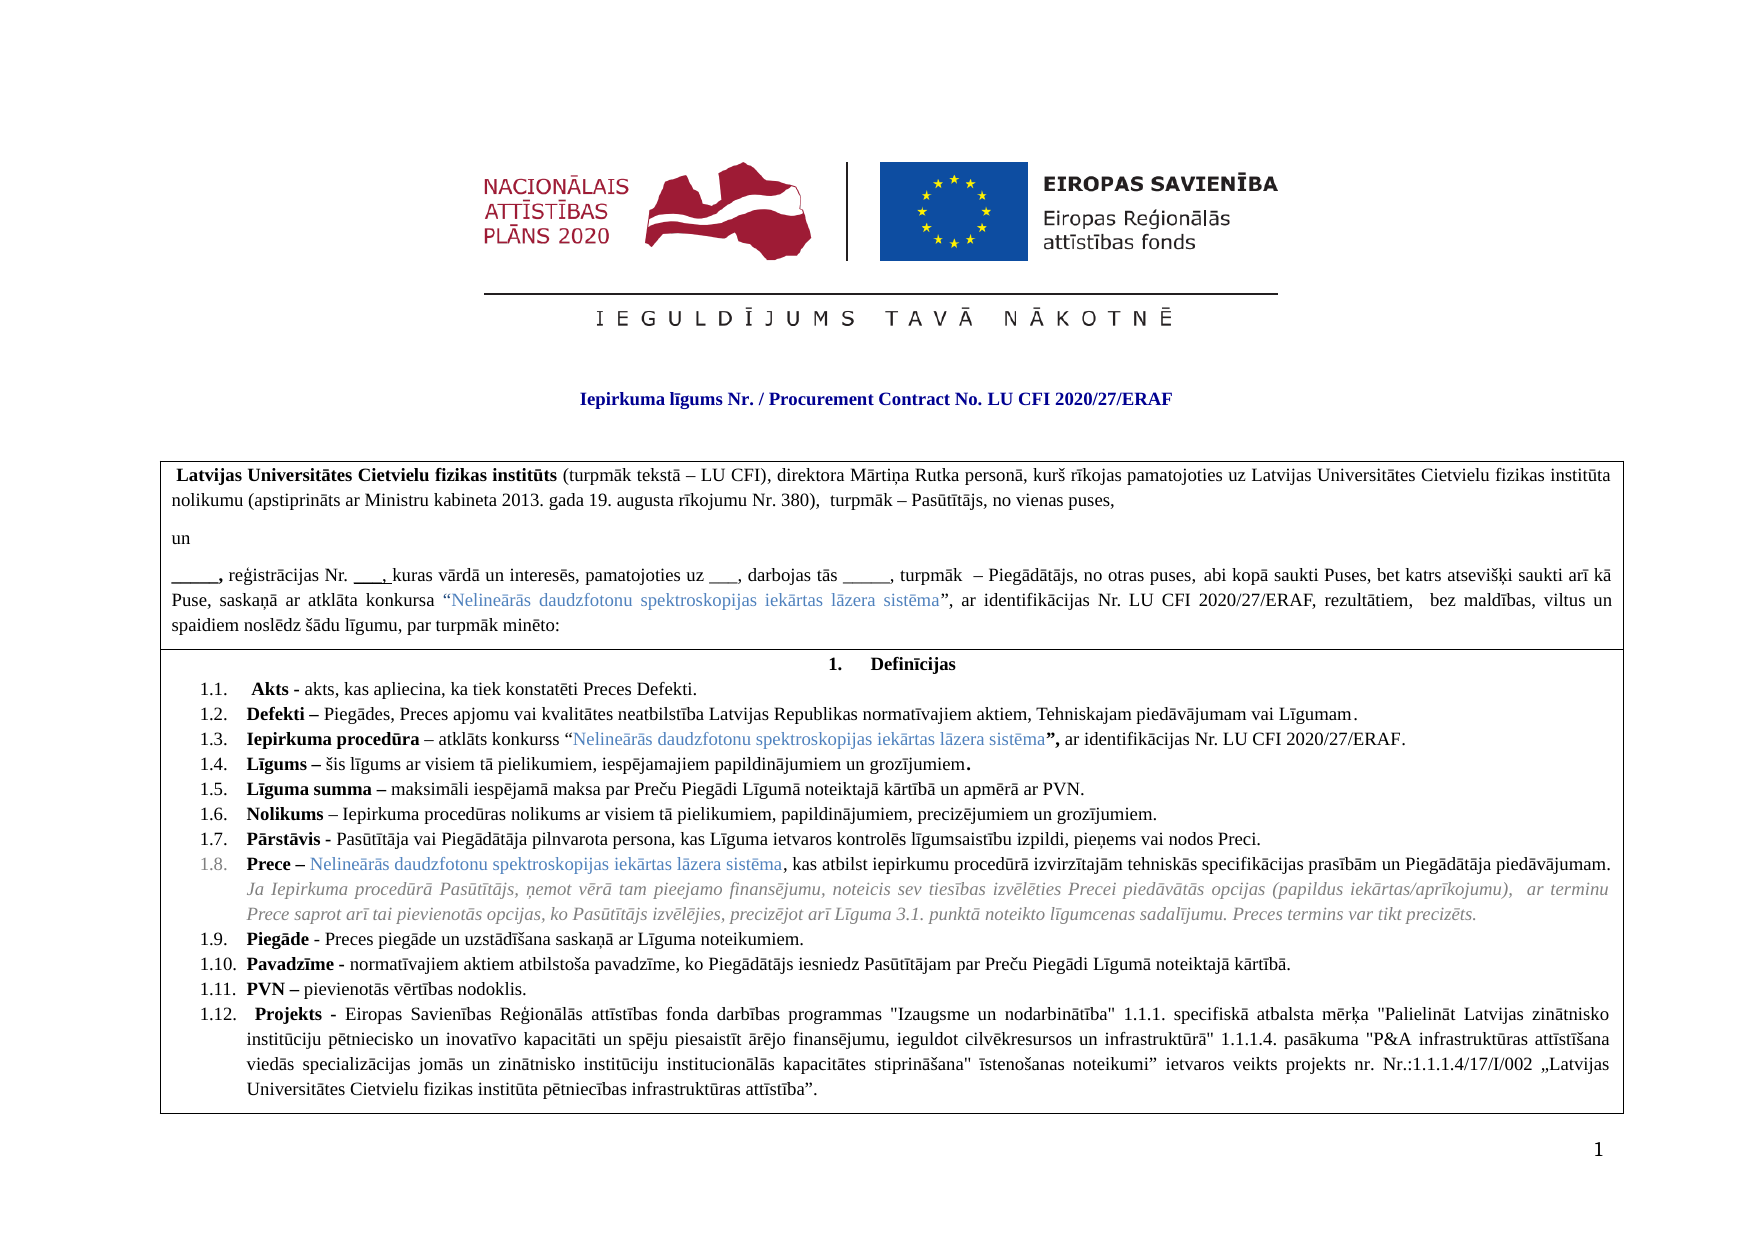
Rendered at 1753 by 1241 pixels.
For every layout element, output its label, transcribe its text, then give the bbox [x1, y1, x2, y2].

list Iepirkuma līgums Nr. / Procurement Contract No. LU CFI 2020/27/ERAF [150, 386, 1602, 411]
table_header Latvijas Universitātes Cietvielu fizikas institūts (turpmāk tekstā – LU CFI), direktora Mārtiņa Rutka personā, kurš rīkojas pamatojoties uz Latvijas Universitātes Cietvielu fizikas institūta nolikumu (apstiprināts ar Ministru kabineta 2013. gada 19. augusta rīkojumu Nr. 380), turpmāk – Pasūtītājs, no vienas puses, un _____, reģistrācijas Nr. ___, kuras vārdā un interesēs, pamatojoties uz ___, darbojas tās _____, turpmāk – Piegādātājs, no otras puses, abi kopā saukti Puses, bet katrs atsevišķi saukti arī kā Puse, saskaņā ar atklāta konkursa “Nelineārās daudzfotonu spektroskopijas iekārtas lāzera sistēma”, ar identifikācijas Nr. LU CFI 2020/27/ERAF, rezultātiem, bez maldības, viltus un spaidiem noslēdz šādu līgumu, par turpmāk minēto: [161, 462, 1623, 649]
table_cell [161, 650, 1623, 1113]
